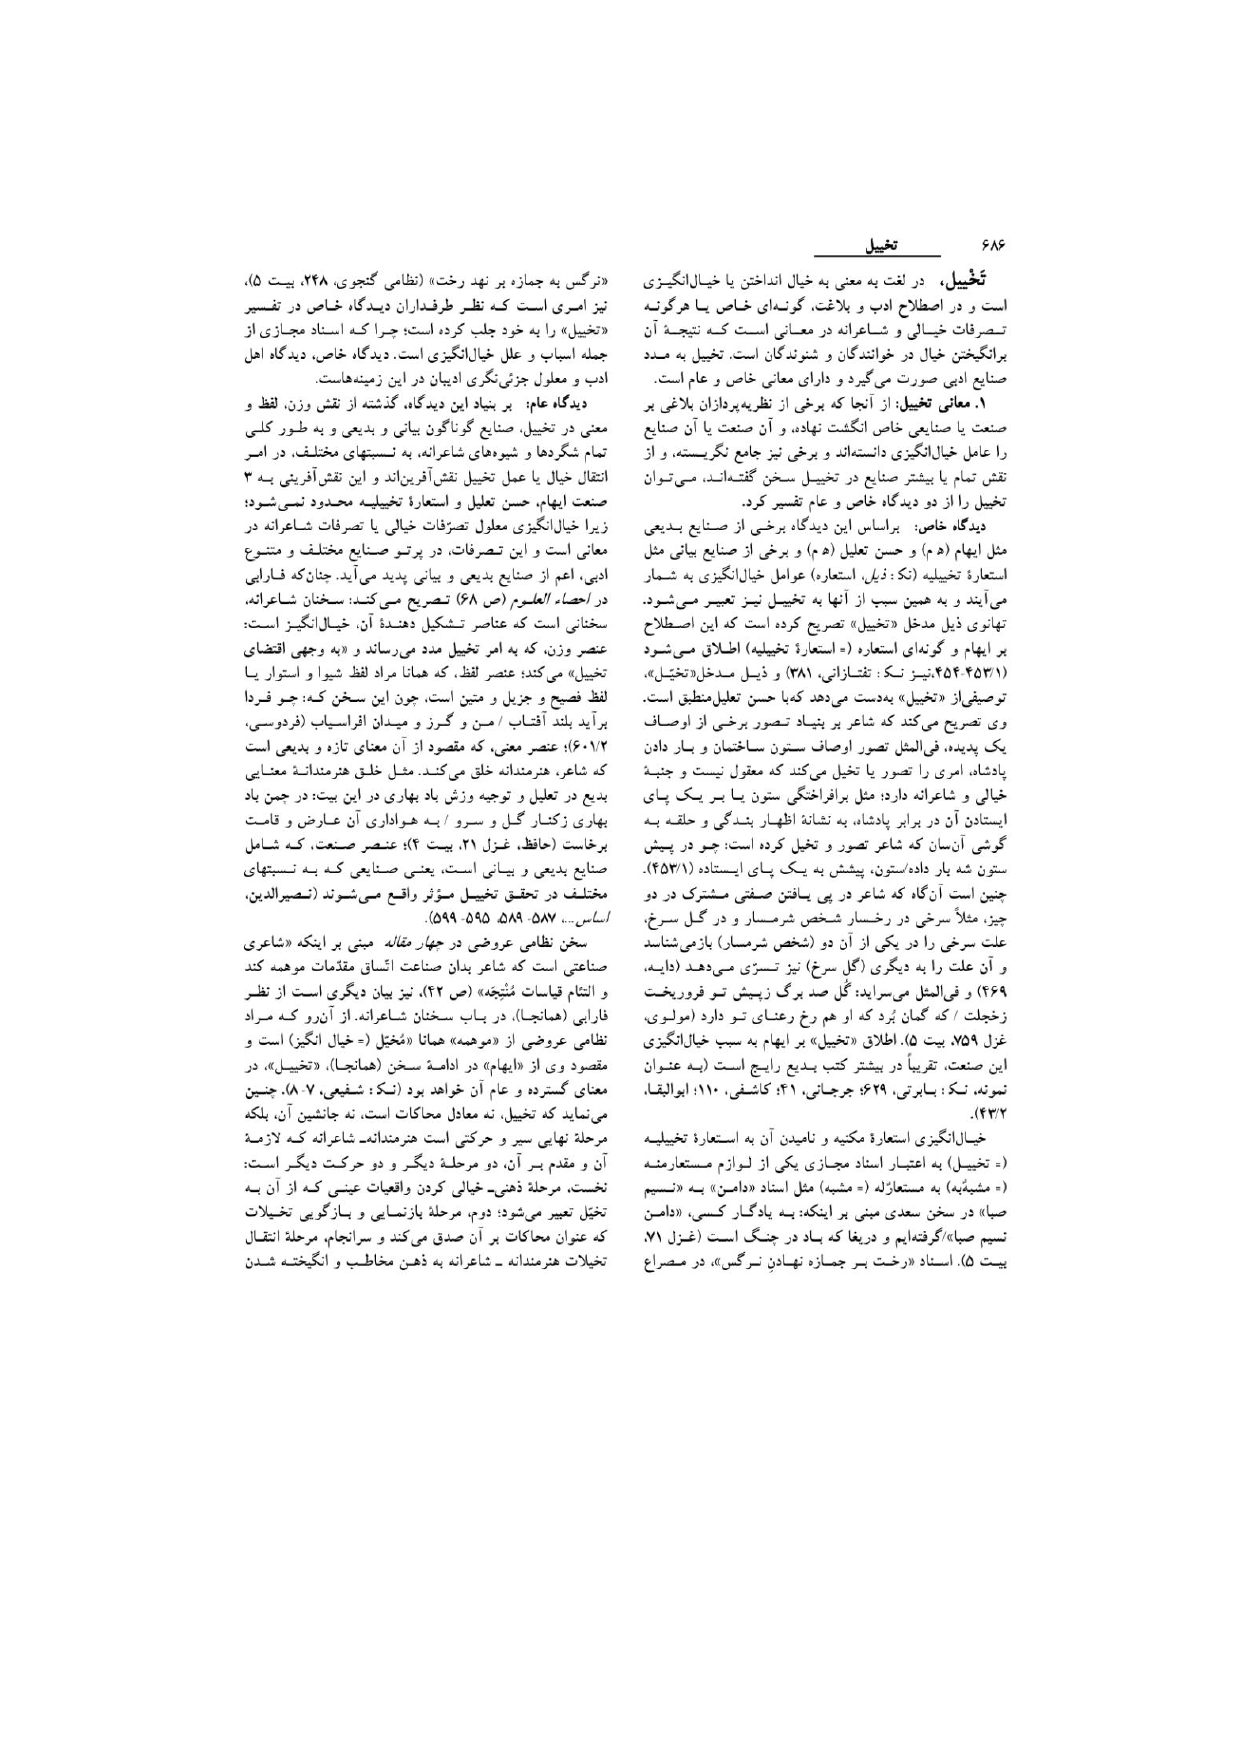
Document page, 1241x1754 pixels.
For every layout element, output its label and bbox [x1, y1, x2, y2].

picture [150, 150, 1090, 1480]
